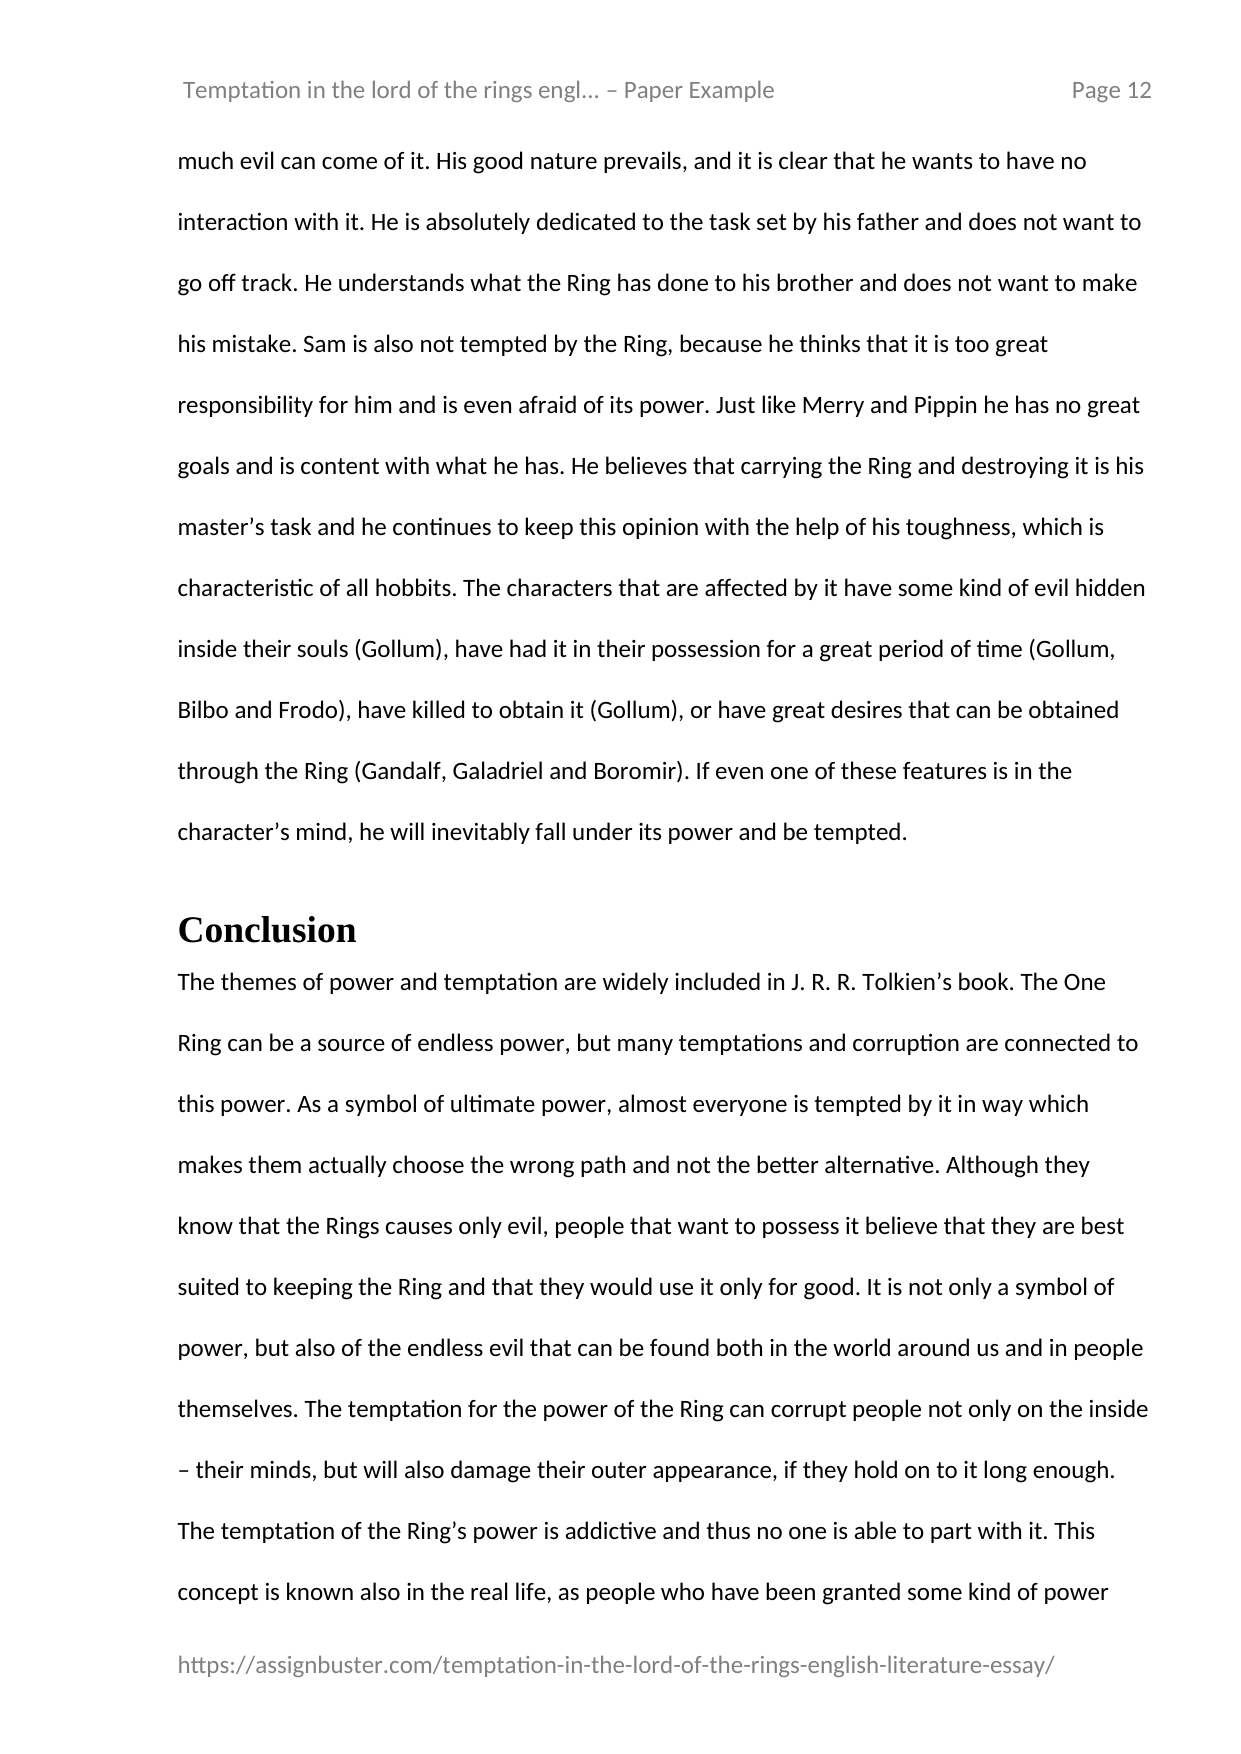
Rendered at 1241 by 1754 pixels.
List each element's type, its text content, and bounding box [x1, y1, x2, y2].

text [177, 966, 1152, 1607]
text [177, 145, 1152, 847]
subtitle Conclusion [177, 907, 1152, 950]
